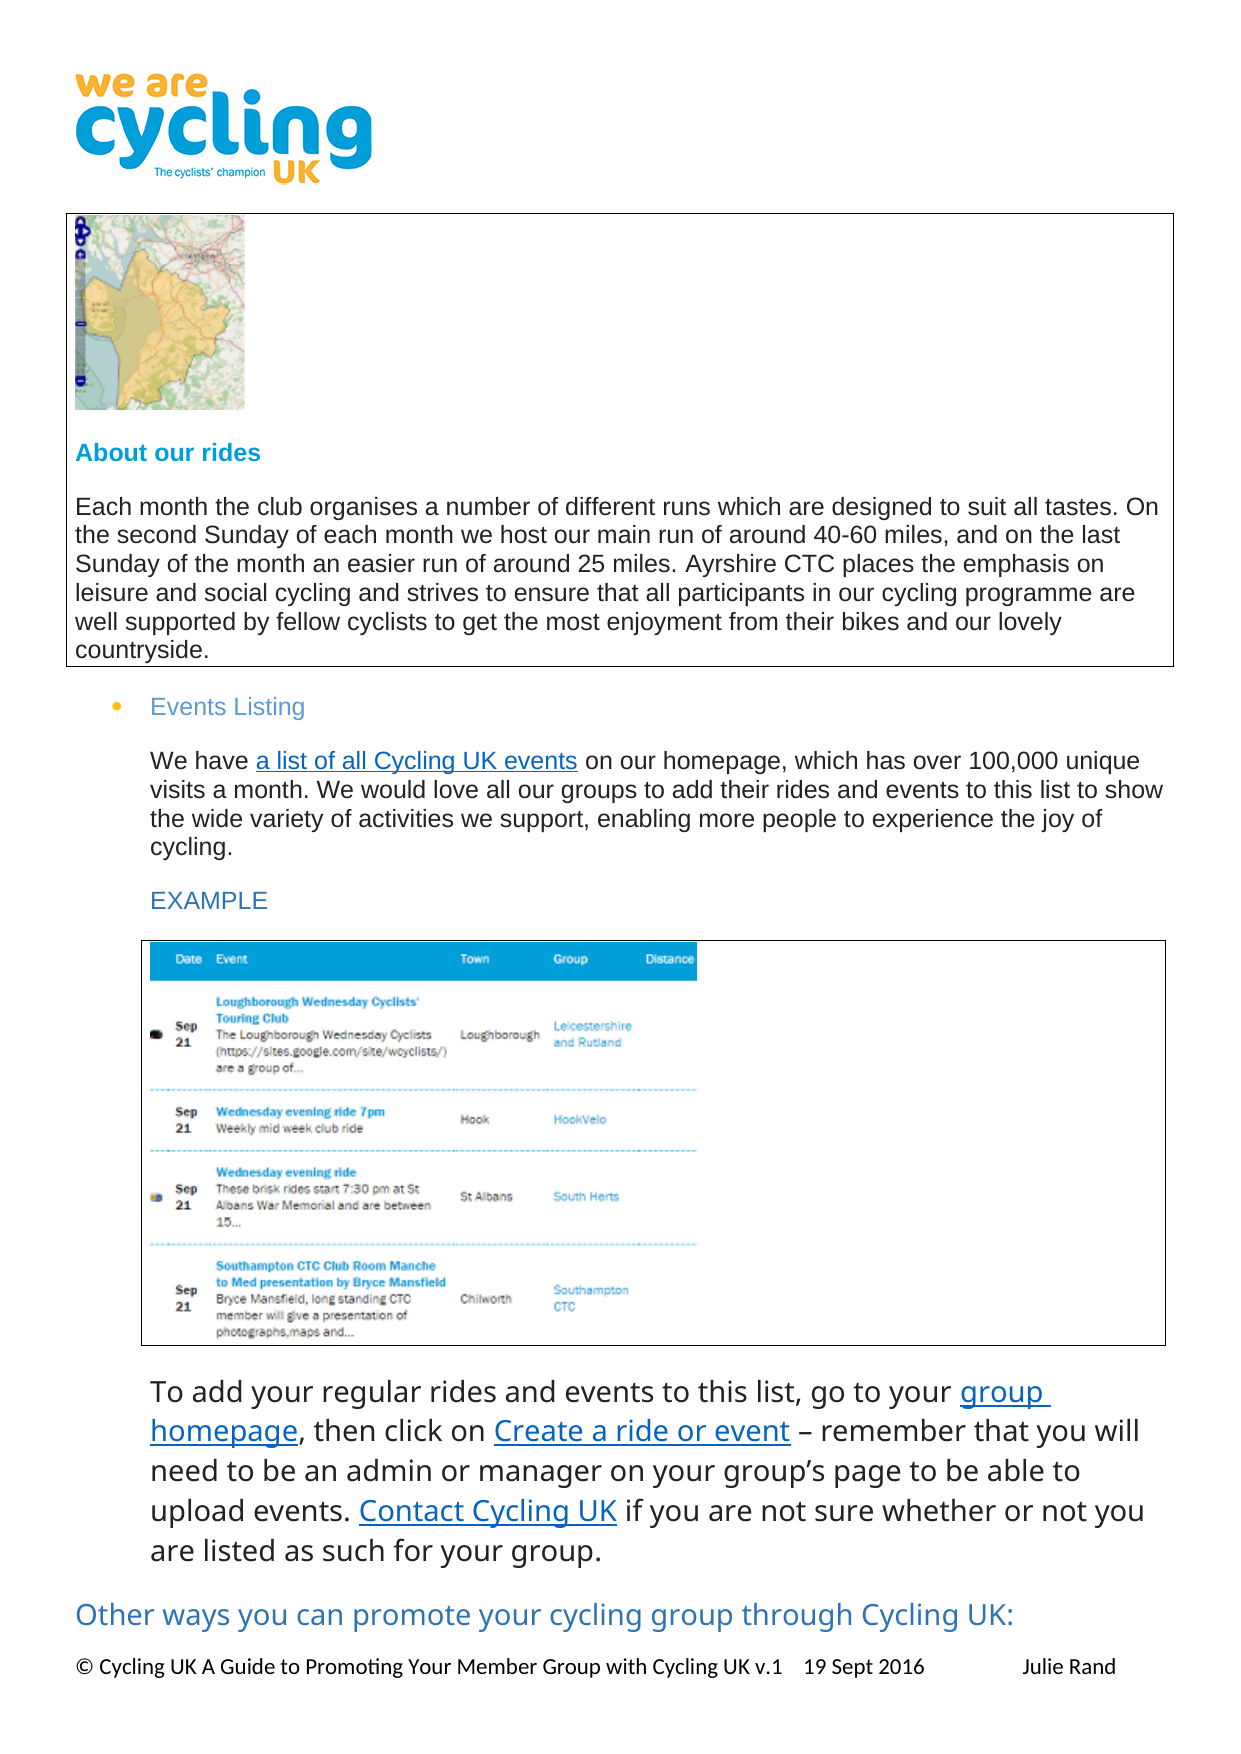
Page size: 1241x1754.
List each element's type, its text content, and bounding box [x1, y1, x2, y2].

picture [150, 981, 697, 1343]
picture [223, 956, 247, 963]
picture [75, 215, 246, 410]
text Each month the club organises a number of different runs which are designed to suit all tastes. On the second Sunday of each month we host our main run of around 40-60 miles, and on the last Sunday of the month an easier run of around 25 miles. Ayrshire CTC places the emphasis on leisure and social cycling and strives to ensure that all participants in our cycling programme are well supported by fellow cyclists to get the most enjoyment from their bikes and our lovely countryside. [67, 488, 1173, 666]
text We have a list of all Cycling UK events on our homepage, which has over 100,000 unique visits a month. We would love all our groups to add their rides and events to this list to show the wide variety of activities we support, enabling more people to experience the joy of cycling. [150, 746, 1165, 861]
picture [554, 955, 588, 965]
text EXAMPLE [150, 886, 1165, 915]
text To add your regular rides and events to this list, go to your group homepage, then click on Create a ride or event – remember that you will need to be an admin or manager on your group’s page to be able to upload events. Contact Cycling UK if you are not sure whether or not you are listed as such for your group. [150, 1371, 1165, 1569]
picture [647, 955, 694, 963]
picture [177, 955, 202, 963]
picture [217, 955, 222, 963]
list Events Listing [112, 692, 1165, 721]
picture [343, 119, 356, 137]
subtitle About our rides [67, 431, 1173, 467]
picture [75, 73, 372, 185]
picture [463, 955, 489, 963]
text Other ways you can promote your cycling group through Cycling UK: [75, 1594, 1165, 1634]
